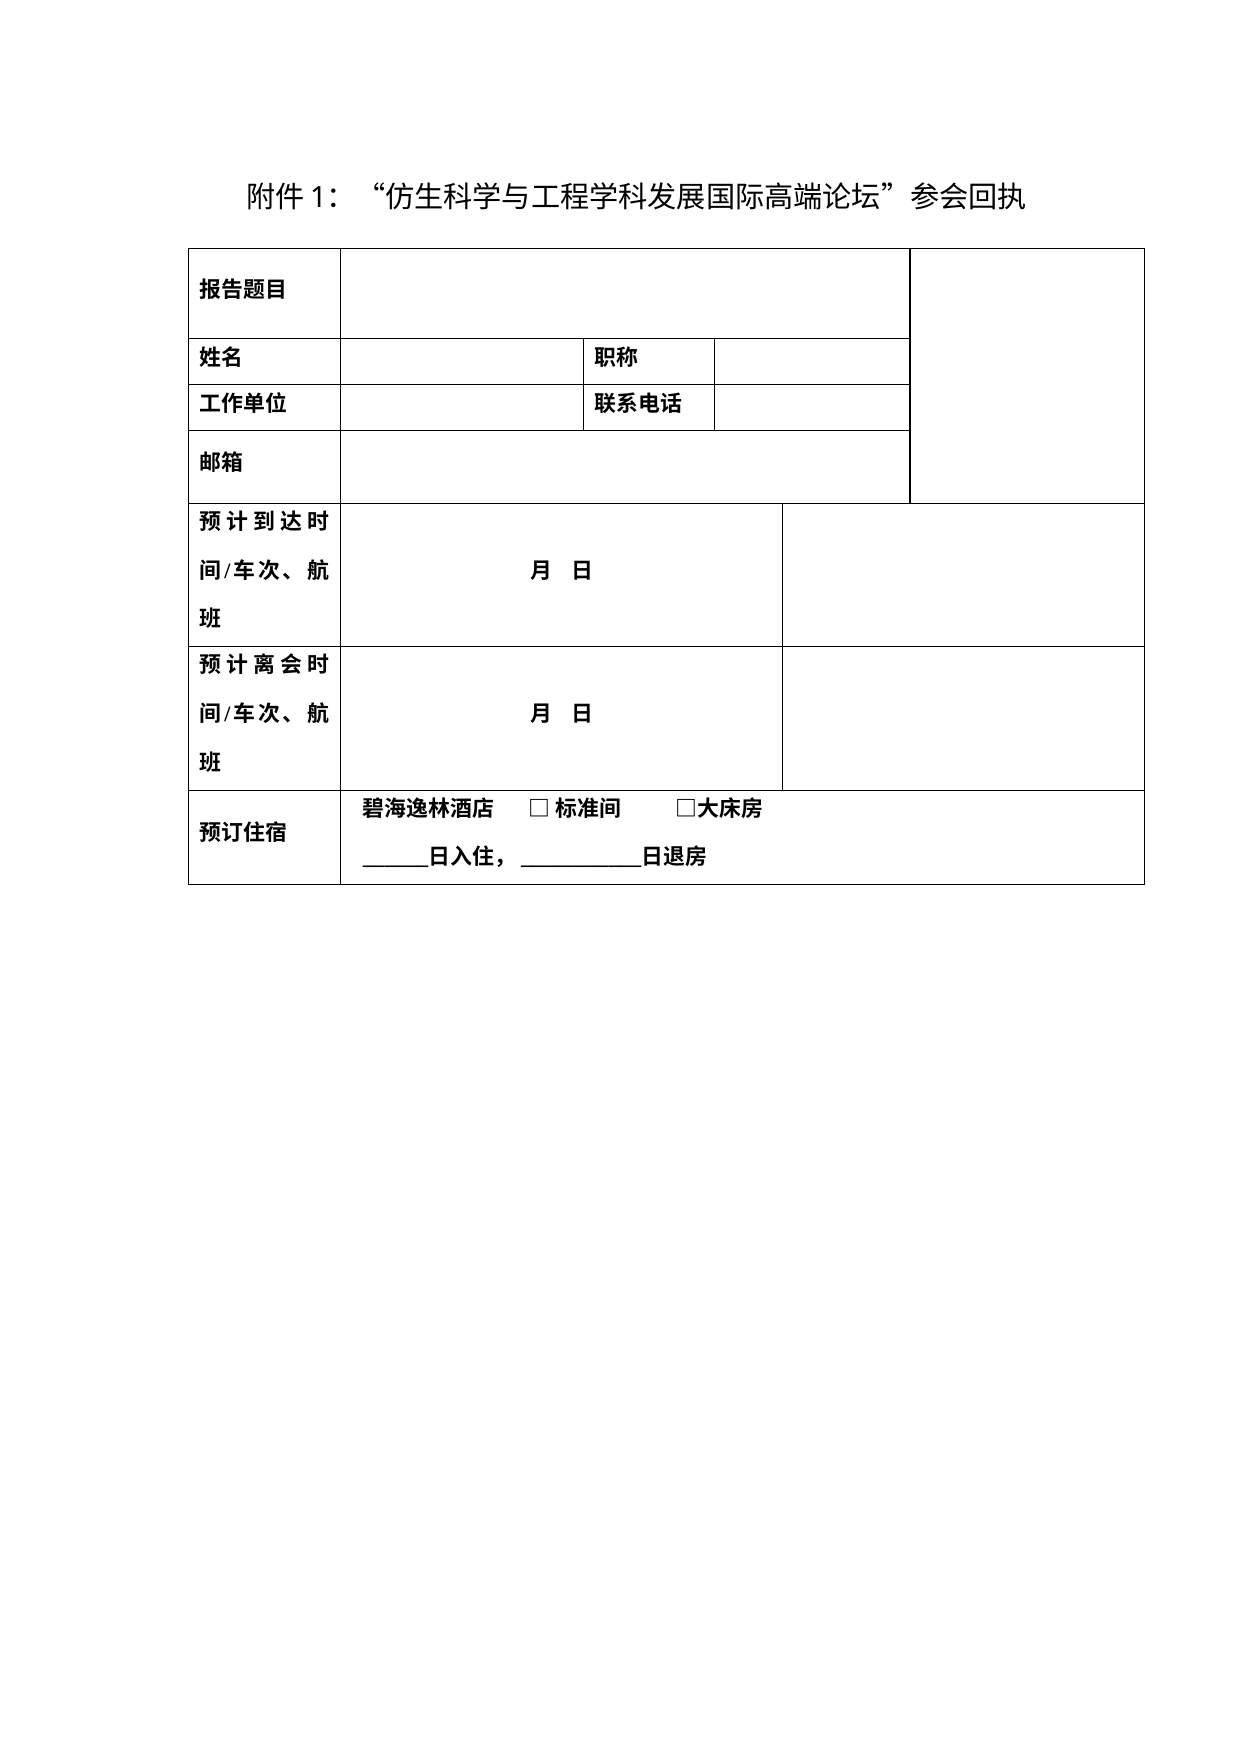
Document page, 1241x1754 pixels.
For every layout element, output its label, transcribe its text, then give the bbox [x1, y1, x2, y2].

table_header [341, 249, 909, 338]
table_cell 工作单位 [189, 385, 340, 430]
table_cell 月 日 [341, 504, 782, 646]
table_cell [341, 385, 583, 430]
table_cell [783, 504, 1144, 646]
table_cell 姓名 [189, 339, 340, 384]
table_cell 碧海逸林酒店 □ 标准间 □大床房 ______日入住， ___________日退房 [341, 791, 1144, 884]
table_cell 预计到达时间/车次、航班 [189, 504, 340, 646]
table_header [911, 249, 1144, 502]
table_cell 职称 [584, 339, 714, 384]
table_cell [341, 339, 583, 384]
table_cell 联系电话 [584, 385, 714, 430]
table_header 报告题目 [189, 249, 340, 338]
table_cell [783, 647, 1144, 789]
table_cell 月 日 [341, 647, 782, 789]
table_cell 邮箱 [189, 431, 340, 502]
table_cell 预计离会时间/车次、航班 [189, 647, 340, 789]
table_cell [715, 385, 909, 430]
table_cell [341, 431, 909, 502]
table_cell 预订住宿 [189, 791, 340, 884]
table_cell [715, 339, 909, 384]
text 附件1：“仿生科学与工程学科发展国际高端论坛”参会回执 [187, 162, 1053, 227]
